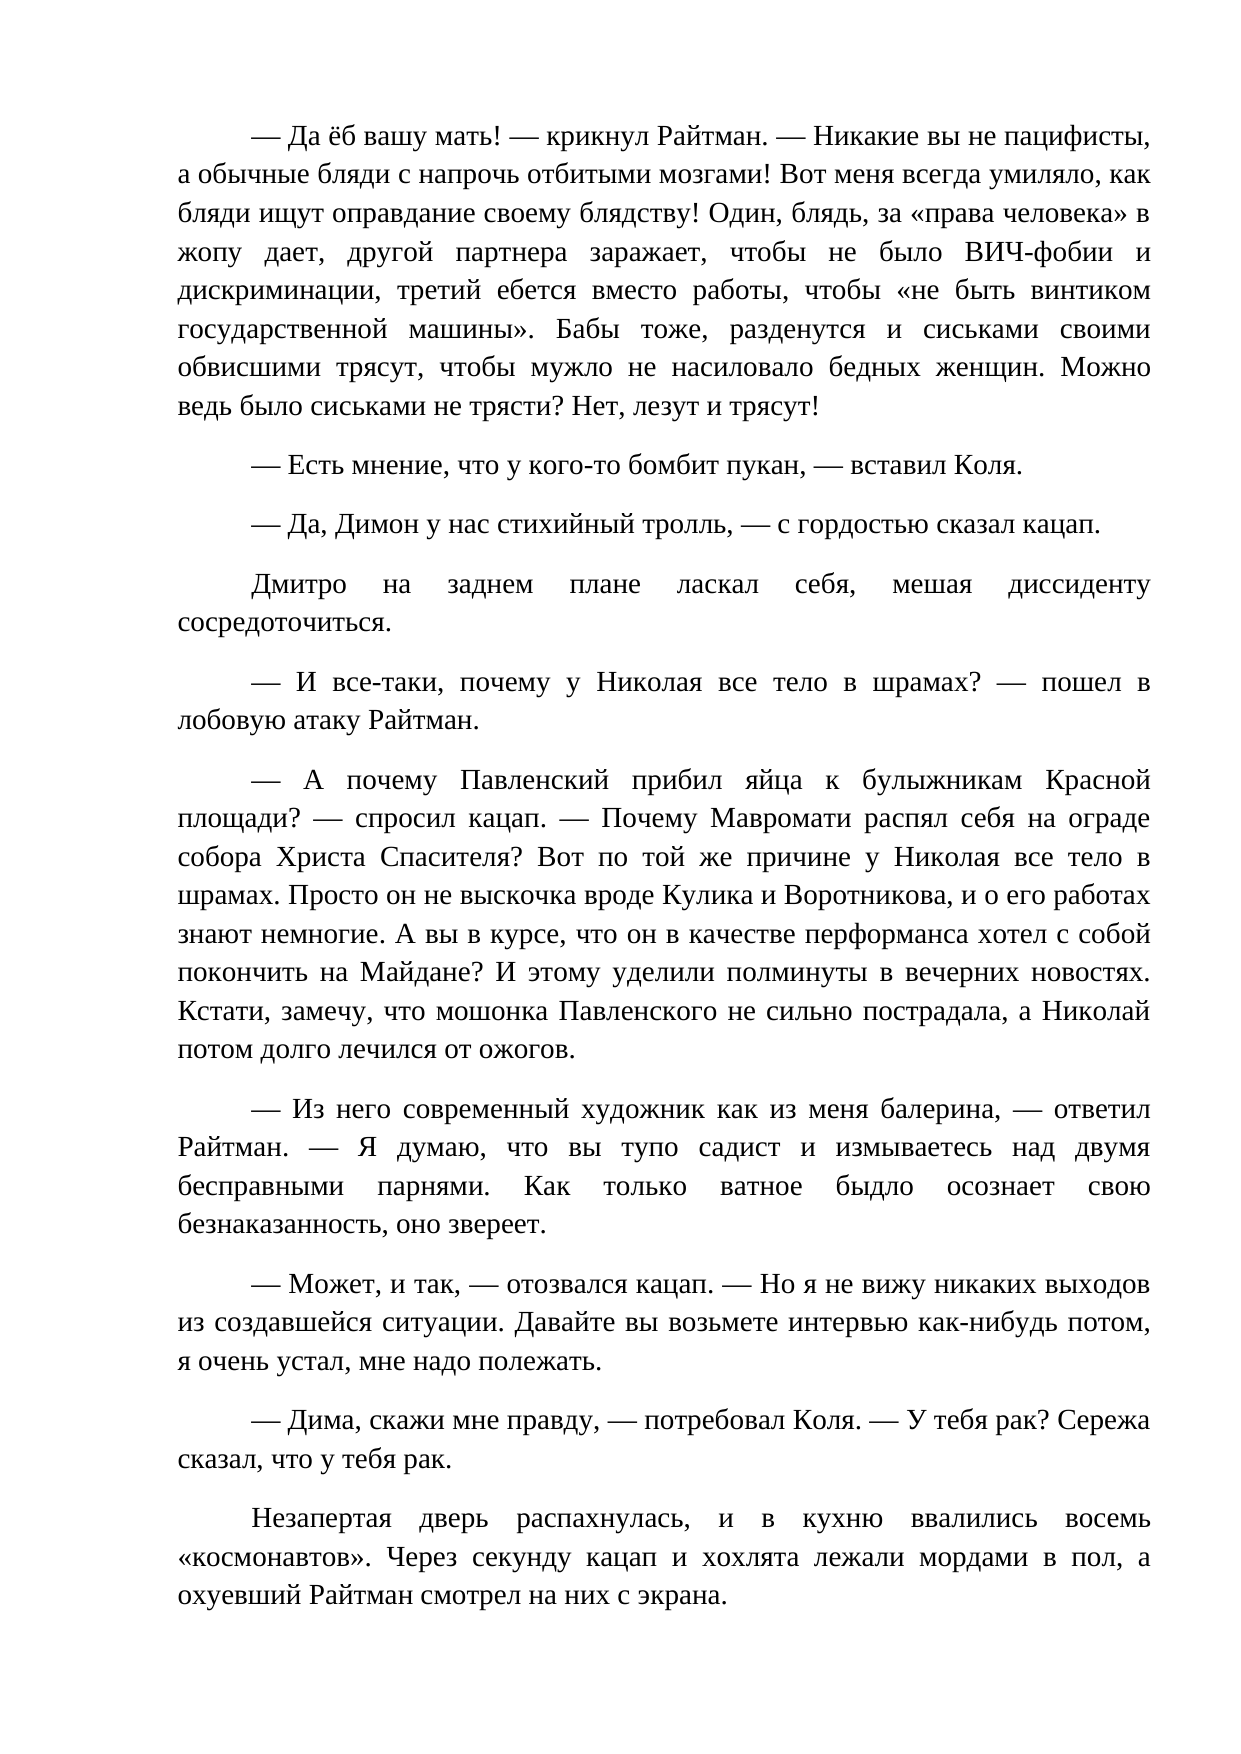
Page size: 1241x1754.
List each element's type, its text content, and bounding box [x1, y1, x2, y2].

text — Из него современный художник как из меня балерина, — ответил Райтман. — Я думаю, что вы тупо садист и измываетесь над двумя бесправными парнями. Как только ватное быдло осознает свою безнаказанность, оно звереет. [177, 1091, 1152, 1240]
text — Дима, скажи мне правду, — потребовал Коля. — У тебя рак? Сережа сказал, что у тебя рак. [177, 1402, 1152, 1474]
text — Может, и так, — отозвался кацап. — Но я не вижу никаких выходов из создавшейся ситуации. Давайте вы возьмете интервью как-нибудь потом, я очень устал, мне надо полежать. [177, 1266, 1152, 1377]
text — А почему Павленский прибил яйца к булыжникам Красной площади? — спросил кацап. — Почему Мавромати распял себя на ограде собора Христа Спасителя? Вот по той же причине у Николая все тело в шрамах. Просто он не выскочка вроде Кулика и Воротникова, и о его работах знают немногие. А вы в курсе, что он в качестве перформанса хотел с собой покончить на Майдане? И этому уделили полминуты в вечерних новостях. Кстати, замечу, что мошонка Павленского не сильно пострадала, а Николай потом долго лечился от ожогов. [177, 762, 1152, 1065]
text Незапертая дверь распахнулась, и в кухню ввалились восемь «космонавтов». Через секунду кацап и хохлята лежали мордами в пол, а охуевший Райтман смотрел на них с экрана. [177, 1500, 1152, 1611]
text Дмитро на заднем плане ласкал себя, мешая диссиденту сосредоточиться. [177, 566, 1152, 638]
text — Да, Димон у нас стихийный тролль, — с гордостью сказал кацап. [177, 507, 1152, 540]
text — Да ёб вашу мать! — крикнул Райтман. — Никакие вы не пацифисты, а обычные бляди с напрочь отбитыми мозгами! Вот меня всегда умиляло, как бляди ищут оправдание своему блядству! Один, блядь, за «права человека» в жопу дает, другой партнера заражает, чтобы не было ВИЧ-фобии и дискриминации, третий ебется вместо работы, чтобы «не быть винтиком государственной машины». Бабы тоже, разденутся и сиськами своими обвисшими трясут, чтобы мужло не насиловало бедных женщин. Можно ведь было сиськами не трясти? Нет, лезут и трясут! [177, 118, 1152, 421]
text — И все-таки, почему у Николая все тело в шрамах? — пошел в лобовую атаку Райтман. [177, 664, 1152, 736]
text — Есть мнение, что у кого-то бомбит пукан, — вставил Коля. [177, 447, 1152, 481]
